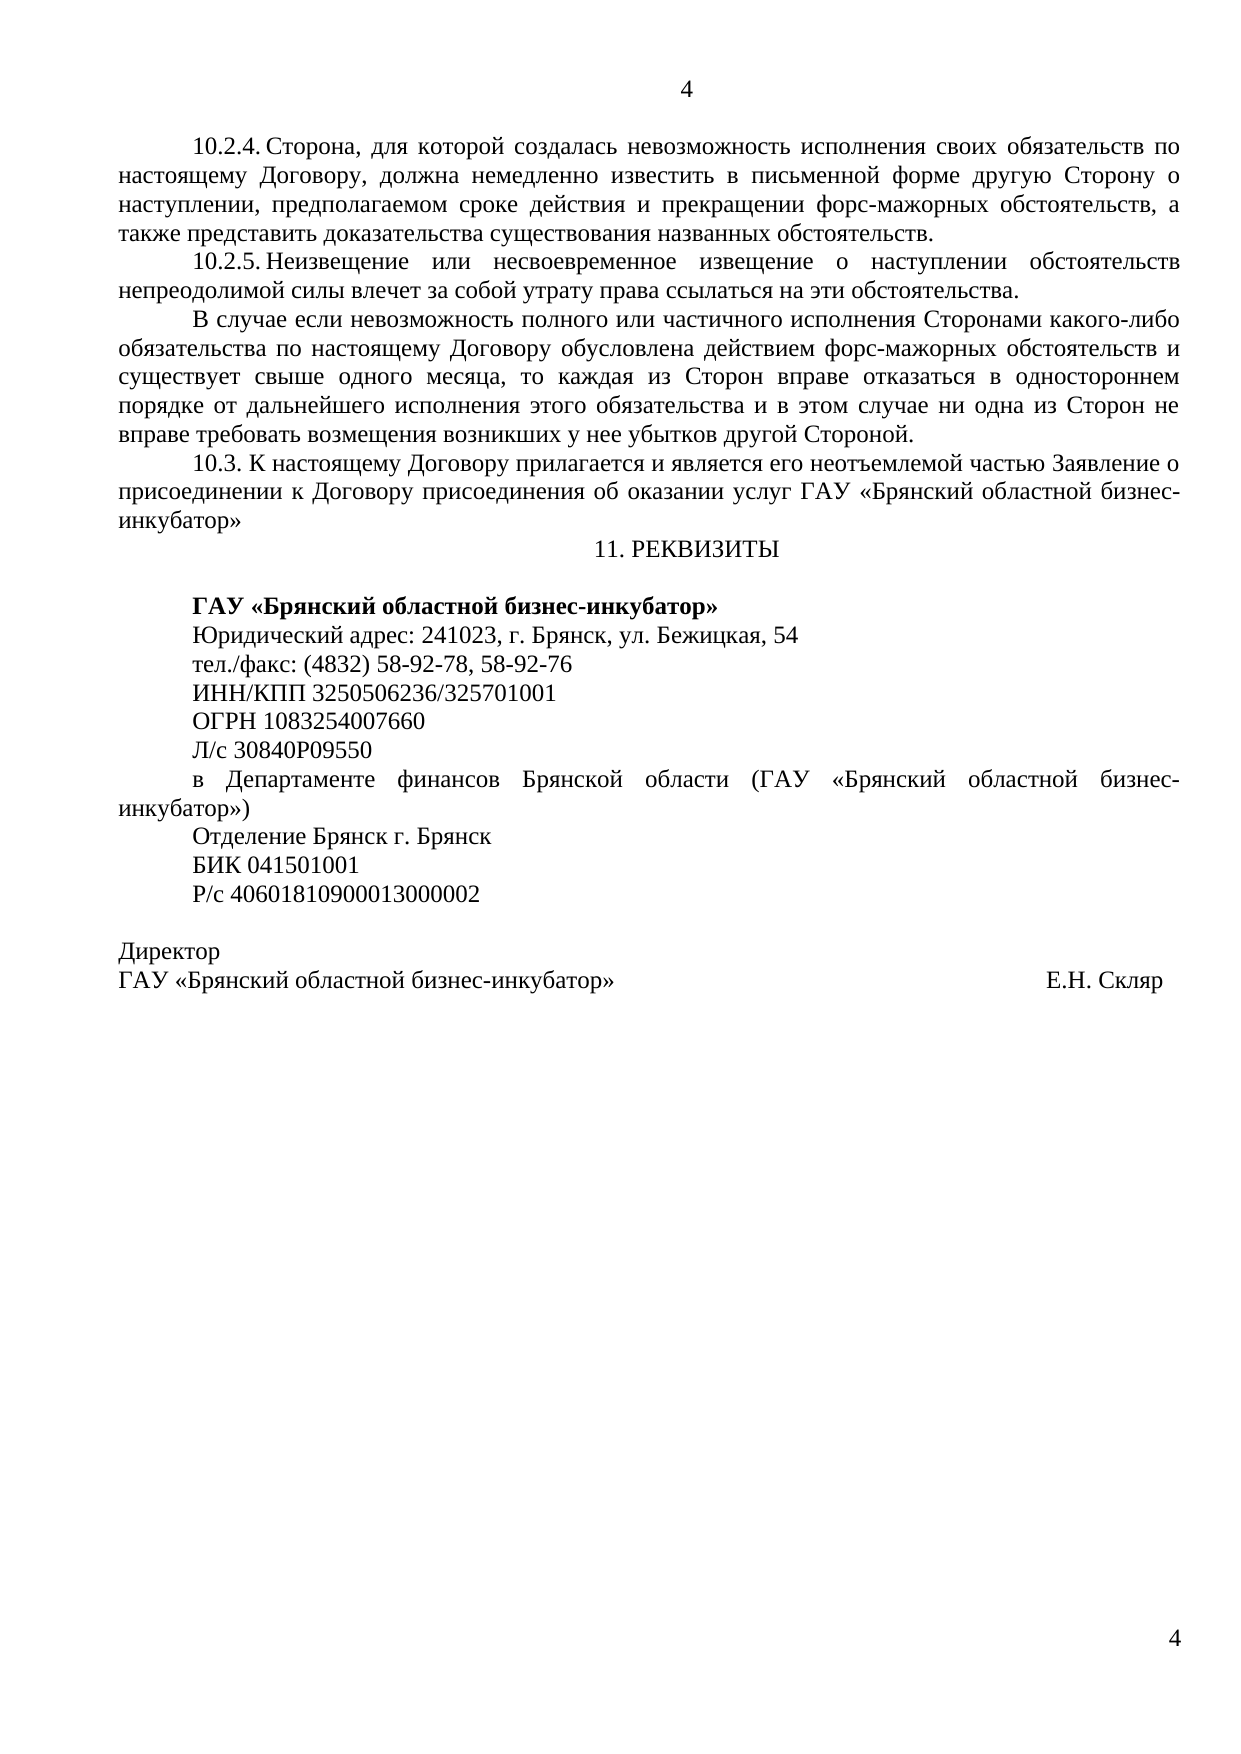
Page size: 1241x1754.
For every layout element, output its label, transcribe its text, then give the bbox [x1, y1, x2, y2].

list Сторона, для которой создалась невозможность исполнения своих обязательств по настоящему Договору, должна немедленно известить в письменной форме другую Сторону о наступлении, предполагаемом сроке действия и прекращении форс-мажорных обстоятельств, а также представить доказательства существования названных обстоятельств. [118, 131, 1181, 246]
text Л/с 30840Р09550 [118, 735, 1181, 764]
text Директор [118, 936, 1181, 965]
text ИНН/КПП 3250506236/325701001 [118, 678, 1181, 706]
text в Департаменте финансов Брянской области (ГАУ «Брянский областной бизнес-инкубатор») [118, 764, 1181, 821]
text Р/с 40601810900013000002 [118, 879, 1181, 908]
text Отделение Брянск г. Брянск [118, 821, 1181, 850]
text ГАУ «Брянский областной бизнес-инкубатор» [118, 591, 1181, 620]
text ГАУ «Брянский областной бизнес-инкубатор» Е.Н. Скляр [118, 965, 1181, 994]
list Неизвещение или несвоевременное извещение о наступлении обстоятельств непреодолимой силы влечет за собой утрату права ссылаться на эти обстоятельства. [118, 246, 1181, 304]
text тел./факс: (4832) 58-92-78, 58-92-76 [118, 649, 1181, 678]
text В случае если невозможность полного или частичного исполнения Сторонами какого-либо обязательства по настоящему Договору обусловлена действием форс-мажорных обстоятельств и существует свыше одного месяца, то каждая из Сторон вправе отказаться в одностороннем порядке от дальнейшего исполнения этого обязательства и в этом случае ни одна из Сторон не вправе требовать возмещения возникших у нее убытков другой Стороной. [118, 304, 1181, 448]
text 10.3. К настоящему Договору прилагается и является его неотъемлемой частью Заявление о присоединении к Договору присоединения об оказании услуг ГАУ «Брянский областной бизнес-инкубатор» [118, 448, 1181, 534]
text БИК 041501001 [118, 850, 1181, 879]
text Юридический адрес: 241023, г. Брянск, ул. Бежицкая, 54 [118, 620, 1181, 649]
text 11. РЕКВИЗИТЫ [118, 534, 1181, 563]
text ОГРН 1083254007660 [118, 706, 1181, 735]
